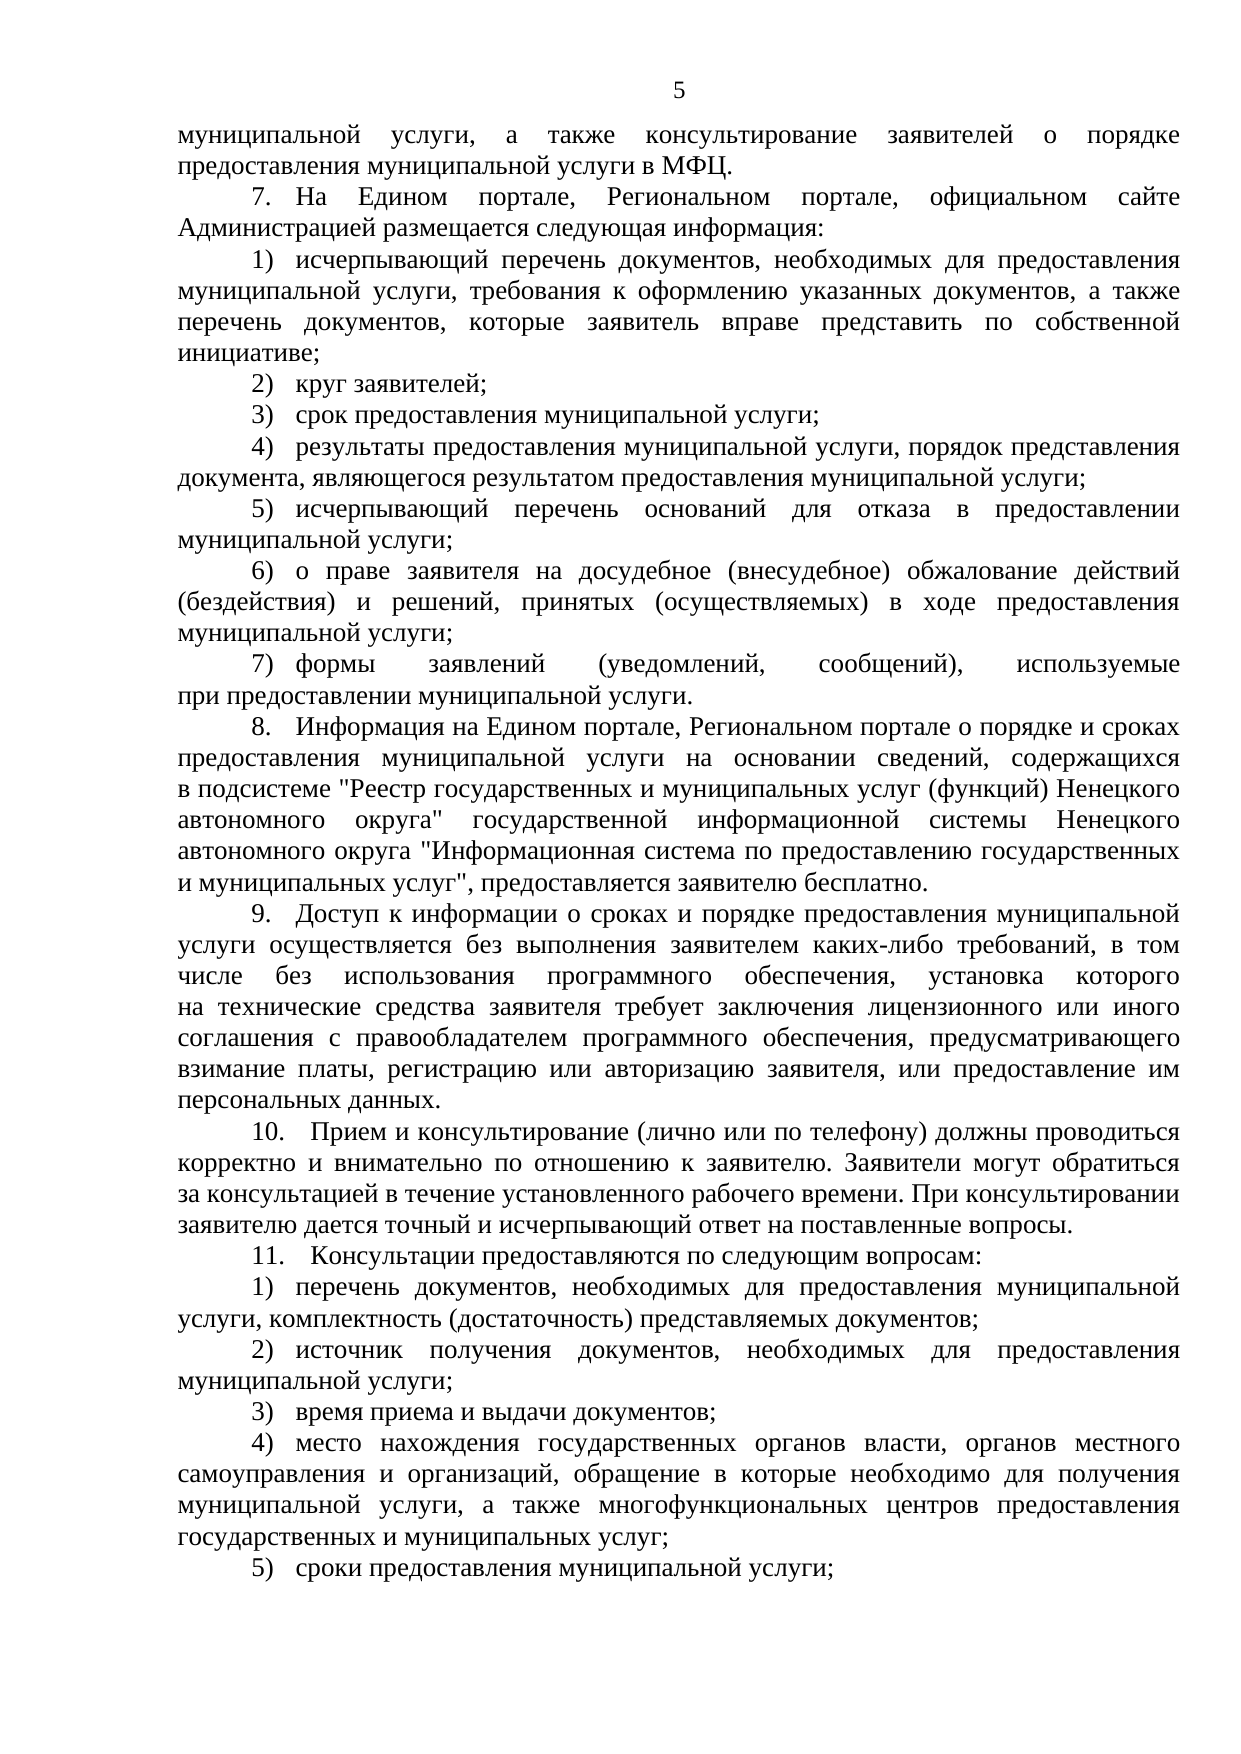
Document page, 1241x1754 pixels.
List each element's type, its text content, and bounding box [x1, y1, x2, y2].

text 5) сроки предоставления муниципальной услуги; [177, 1551, 1181, 1582]
text 4) результаты предоставления муниципальной услуги, порядок представления документа, являющегося результатом предоставления муниципальной услуги; [177, 429, 1181, 492]
text 10. Прием и консультирование (лично или по телефону) должны проводиться корректно и внимательно по отношению к заявителю. Заявители могут обратиться за консультацией в течение установленного рабочего времени. При консультировании заявителю дается точный и исчерпывающий ответ на поставленные вопросы. [177, 1115, 1181, 1239]
text 4) место нахождения государственных органов власти, органов местного самоуправления и организаций, обращение в которые необходимо для получения муниципальной услуги, а также многофункциональных центров предоставления государственных и муниципальных услуг; [177, 1426, 1181, 1551]
text 6) о праве заявителя на досудебное (внесудебное) обжалование действий (бездействия) и решений, принятых (осуществляемых) в ходе предоставления муниципальной услуги; [177, 554, 1181, 648]
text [177, 118, 1181, 180]
text 2) источник получения документов, необходимых для предоставления муниципальной услуги; [177, 1333, 1181, 1395]
text 1) исчерпывающий перечень документов, необходимых для предоставления муниципальной услуги, требования к оформлению указанных документов, а также перечень документов, которые заявитель вправе представить по собственной инициативе; [177, 243, 1181, 367]
text 3) срок предоставления муниципальной услуги; [177, 398, 1181, 429]
text 7) формы заявлений (уведомлений, сообщений), используемые при предоставлении муниципальной услуги. [177, 648, 1181, 710]
text 8. Информация на Едином портале, Региональном портале о порядке и сроках предоставления муниципальной услуги на основании сведений, содержащихся в подсистеме "Реестр государственных и муниципальных услуг (функций) Ненецкого автономного округа" государственной информационной системы Ненецкого автономного округа "Информационная система по предоставлению государственных и муниципальных услуг", предоставляется заявителю бесплатно. [177, 710, 1181, 897]
text 9. Доступ к информации о сроках и порядке предоставления муниципальной услуги осуществляется без выполнения заявителем каких-либо требований, в том числе без использования программного обеспечения, установка которого на технические средства заявителя требует заключения лицензионного или иного соглашения с правообладателем программного обеспечения, предусматривающего взимание платы, регистрацию или авторизацию заявителя, или предоставление им персональных данных. [177, 897, 1181, 1115]
text 5) исчерпывающий перечень оснований для отказа в предоставлении муниципальной услуги; [177, 492, 1181, 554]
text 2) круг заявителей; [177, 367, 1181, 398]
text 3) время приема и выдачи документов; [177, 1395, 1181, 1426]
text 7. На Едином портале, Региональном портале, официальном сайте Администрацией размещается следующая информация: [177, 180, 1181, 243]
text 1) перечень документов, необходимых для предоставления муниципальной услуги, комплектность (достаточность) представляемых документов; [177, 1271, 1181, 1333]
text 11. Консультации предоставляются по следующим вопросам: [177, 1239, 1181, 1271]
